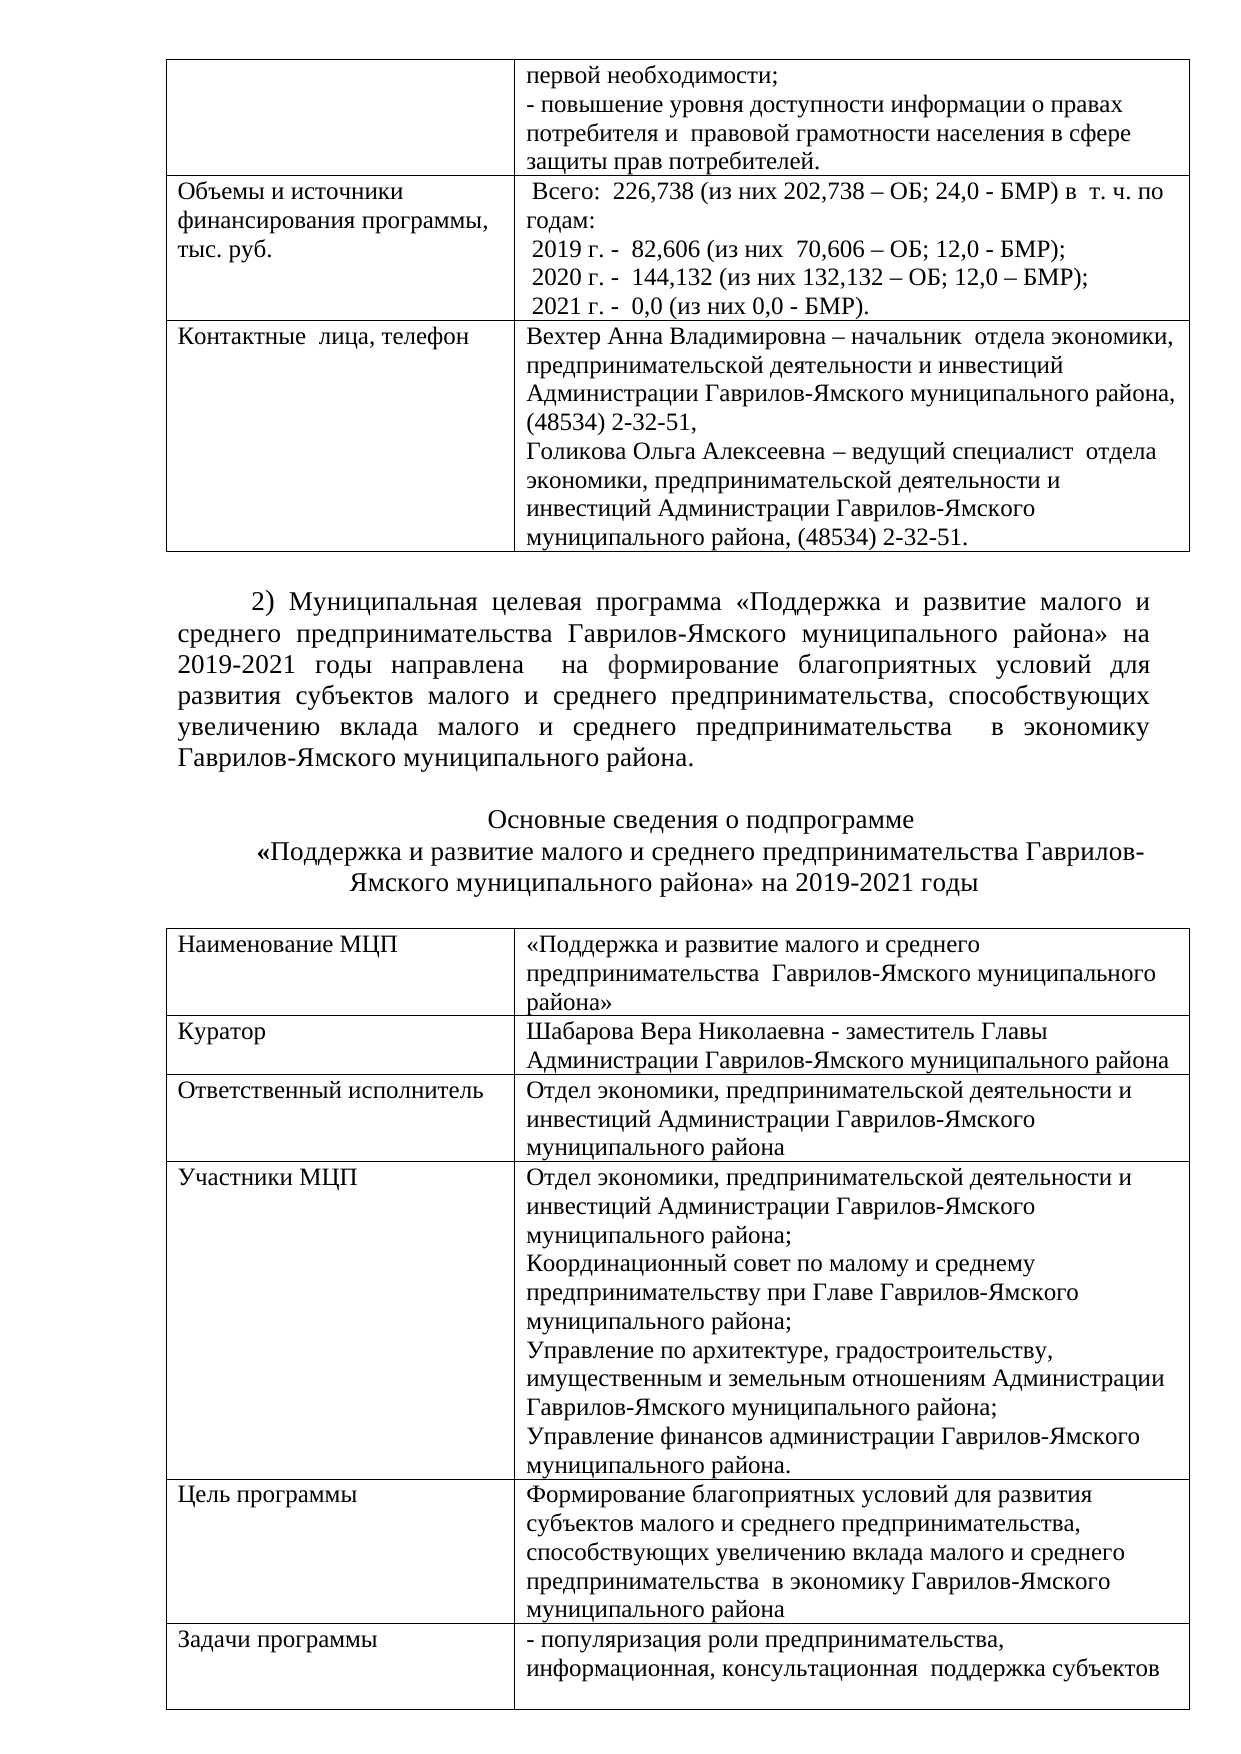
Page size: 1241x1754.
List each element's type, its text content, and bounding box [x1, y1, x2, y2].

table_cell Вехтер Анна Владимировна – начальник отдела экономики, предпринимательской деятельности и инвестиций Администрации Гаврилов-Ямского муниципального района, (48534) 2-32-51, Голикова Ольга Алексеевна – ведущий специалист отдела экономики, предпринимательской деятельности и инвестиций Администрации Гаврилов-Ямского муниципального района, (48534) 2-32-51. [515, 321, 1189, 551]
table_cell Участники МЦП [167, 1162, 514, 1478]
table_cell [167, 60, 514, 175]
text Основные сведения о подпрограмме [177, 803, 1152, 835]
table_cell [515, 60, 1189, 175]
table_cell Куратор [167, 1016, 514, 1074]
text «Поддержка и развитие малого и среднего предпринимательства Гаврилов-Ямского муниципального района» на 2019-2021 годы [177, 835, 1152, 897]
table_header Наименование МЦП [167, 929, 514, 1015]
table_cell Объемы и источники финансирования программы, тыс. руб. [167, 176, 514, 320]
table_cell Контактные лица, телефон [167, 321, 514, 551]
table_cell Отдел экономики, предпринимательской деятельности и инвестиций Администрации Гаврилов-Ямского муниципального района [515, 1075, 1189, 1161]
table_header «Поддержка и развитие малого и среднего предпринимательства Гаврилов-Ямского муниципального района» [515, 929, 1189, 1015]
table_cell Отдел экономики, предпринимательской деятельности и инвестиций Администрации Гаврилов-Ямского муниципального района; Координационный совет по малому и среднему предпринимательству при Главе Гаврилов-Ямского муниципального района; Управление по архитектуре, градостроительству, имущественным и земельным отношениям Администрации Гаврилов-Ямского муниципального района; Управление финансов администрации Гаврилов-Ямского муниципального района. [515, 1162, 1189, 1478]
table_cell Задачи программы [167, 1624, 514, 1708]
table_cell Формирование благоприятных условий для развития субъектов малого и среднего предпринимательства, способствующих увеличению вклада малого и среднего предпринимательства в экономику Гаврилов-Ямского муниципального района [515, 1480, 1189, 1623]
table_cell Цель программы [167, 1480, 514, 1623]
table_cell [515, 1624, 1189, 1708]
table_cell Шабарова Вера Николаевна - заместитель Главы Администрации Гаврилов-Ямского муниципального района [515, 1016, 1189, 1074]
table_cell Ответственный исполнитель [167, 1075, 514, 1161]
table_cell Всего: 226,738 (из них 202,738 – ОБ; 24,0 - БМР) в т. ч. по годам: 2019 г. - 82,606 (из них 70,606 – ОБ; 12,0 - БМР); 2020 г. - 144,132 (из них 132,132 – ОБ; 12,0 – БМР); 2021 г. - 0,0 (из них 0,0 - БМР). [515, 176, 1189, 320]
text 2) Муниципальная целевая программа «Поддержка и развитие малого и среднего предпринимательства Гаврилов-Ямского муниципального района» на 2019-2021 годы направлена на формирование благоприятных условий для развития субъектов малого и среднего предпринимательства, способствующих увеличению вклада малого и среднего предпринимательства в экономику Гаврилов-Ямского муниципального района. [177, 583, 1152, 772]
